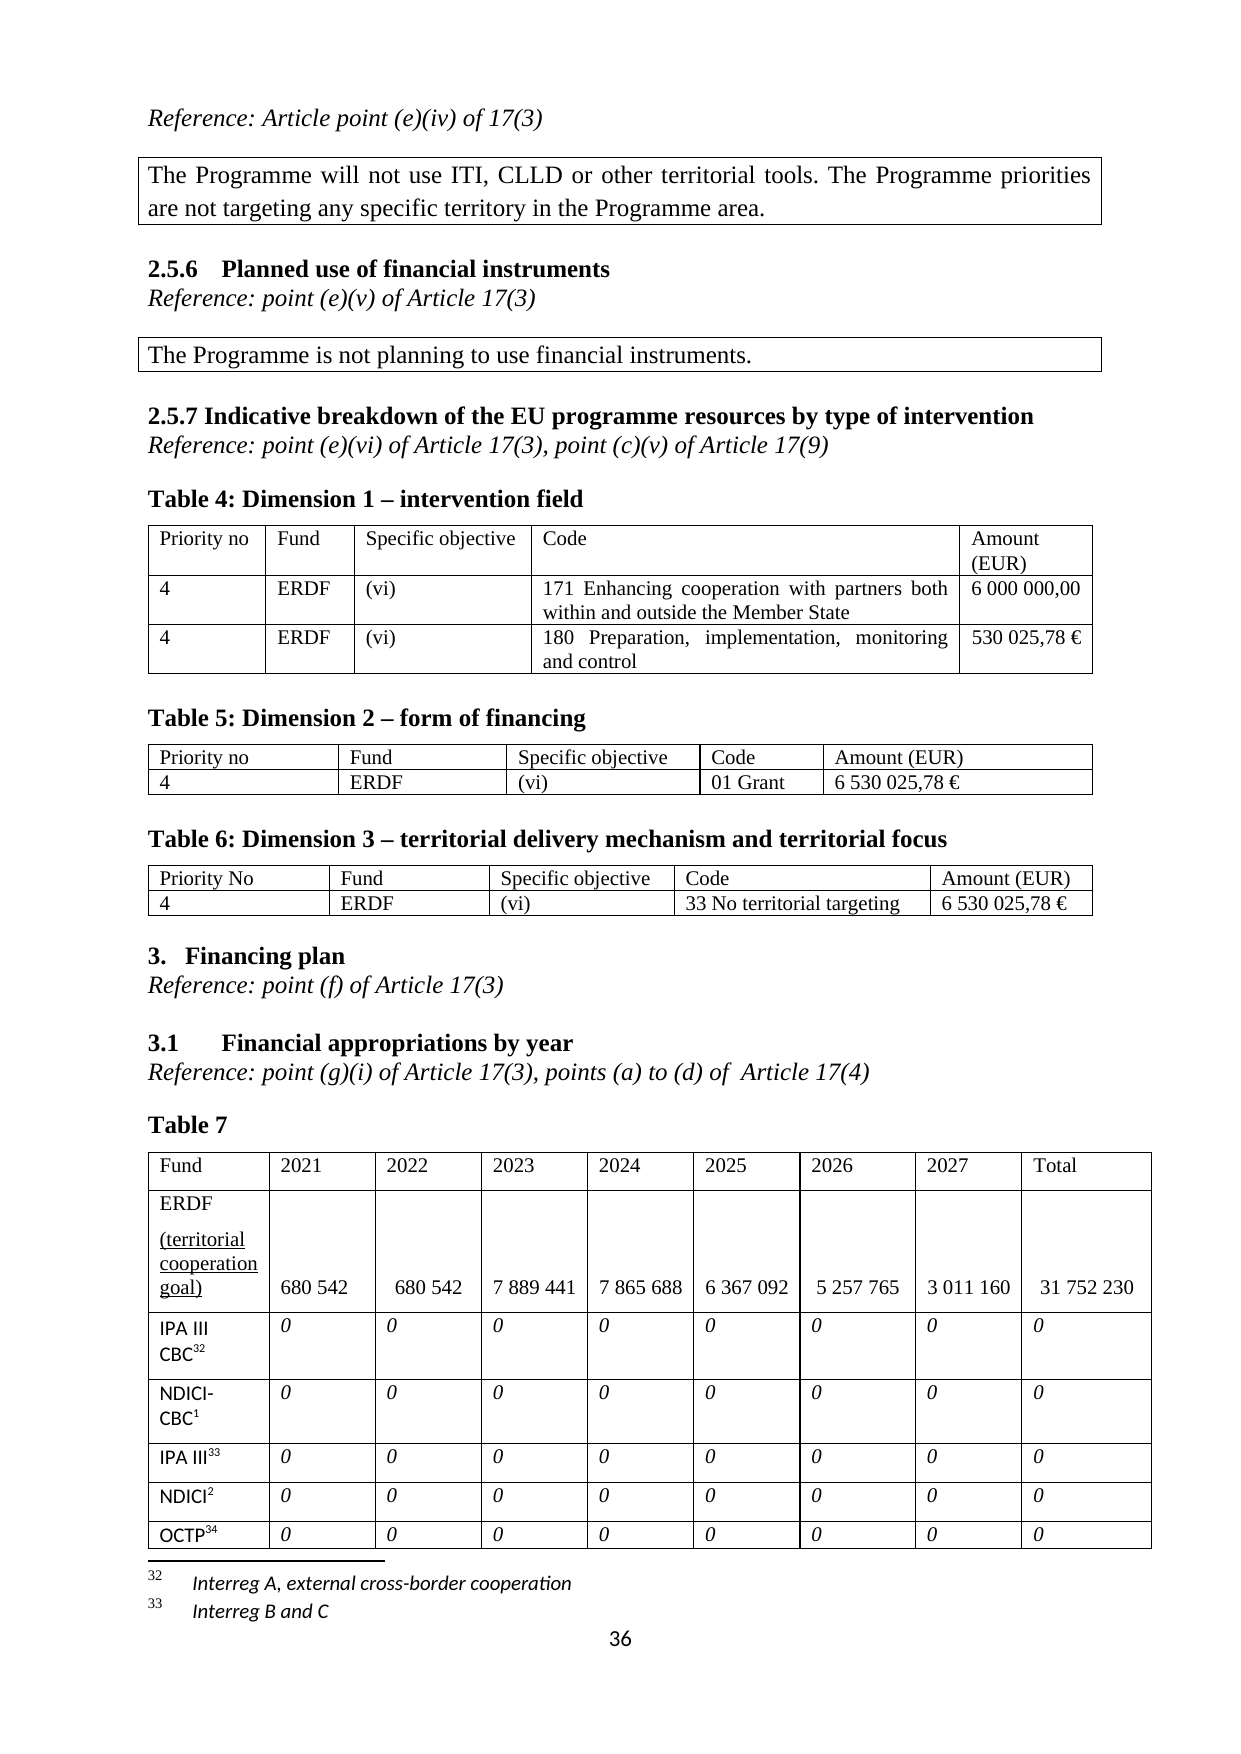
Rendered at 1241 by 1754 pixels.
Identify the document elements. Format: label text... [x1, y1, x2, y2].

table_cell 4 [149, 770, 338, 794]
text Table 4: Dimension 1 – intervention field [148, 484, 1093, 513]
table_cell 6 530 025,78 € [931, 891, 1092, 915]
table_cell 0 [482, 1483, 587, 1521]
table_cell 4 [149, 891, 329, 915]
table_header 2027 [916, 1153, 1021, 1189]
table_cell ERDF [266, 576, 354, 624]
table_cell 0 [376, 1522, 481, 1547]
table_cell 0 [376, 1444, 481, 1482]
table_cell IPA III [149, 1444, 269, 1482]
table_cell ERDF (territorial cooperation goal) [149, 1191, 269, 1312]
table_cell ERDF [330, 891, 489, 915]
table_cell 0 [916, 1522, 1021, 1547]
table_cell 0 [916, 1380, 1021, 1443]
table_cell 0 [916, 1483, 1021, 1521]
table_cell 7 889 441 [482, 1191, 587, 1312]
table_cell 5 257 765 [801, 1191, 915, 1312]
table_cell 0 [588, 1313, 693, 1379]
table_cell 0 [1022, 1313, 1151, 1379]
table_header 2026 [801, 1153, 915, 1189]
table_cell NDICI- CBC1 [149, 1380, 269, 1443]
table_cell ERDF [266, 625, 354, 673]
text Table 5: Dimension 2 – form of financing [148, 703, 1093, 731]
table_cell 680 542 [376, 1191, 481, 1312]
table_cell (vi) [507, 770, 699, 794]
table_cell 0 [482, 1380, 587, 1443]
table_cell 0 [1022, 1444, 1151, 1482]
text Reference: point (f) of Article 17(3) [148, 970, 1093, 999]
table_cell 0 [482, 1444, 587, 1482]
text Reference: point (e)(v) of Article 17(3) [148, 283, 1093, 312]
table_cell (vi) [355, 576, 531, 624]
table_header Specific objective [355, 526, 531, 574]
table_header Code [701, 745, 823, 769]
table_cell 530 025,78 € [960, 625, 1092, 673]
text 2.5.7 Indicative breakdown of the EU programme resources by type of intervention [148, 401, 1093, 430]
table_header Code [675, 866, 930, 890]
text Reference: point (g)(i) of Article 17(3), points (a) to (d) of Article 17(4) [148, 1057, 1093, 1086]
table_cell 0 [588, 1522, 693, 1547]
table_cell OCTP [149, 1522, 269, 1547]
table_cell NDICI2 [149, 1483, 269, 1521]
table_cell 0 [376, 1483, 481, 1521]
table_cell 0 [801, 1313, 915, 1379]
table_cell 3 011 160 [916, 1191, 1021, 1312]
table_header Specific objective [490, 866, 674, 890]
table_cell 6 367 092 [694, 1191, 799, 1312]
table_cell 0 [482, 1522, 587, 1547]
table_header Amount (EUR) [931, 866, 1092, 890]
text Reference: Article point (e)(iv) of 17(3) [148, 103, 1093, 132]
table_cell 0 [801, 1483, 915, 1521]
table_cell 0 [1022, 1380, 1151, 1443]
table_header Code [532, 526, 959, 574]
table_cell 0 [270, 1483, 375, 1521]
table_cell 0 [1022, 1522, 1151, 1547]
table_cell 0 [694, 1444, 799, 1482]
table_cell ERDF [339, 770, 506, 794]
table_cell 0 [801, 1444, 915, 1482]
table_cell 0 [801, 1380, 915, 1443]
table_cell 0 [588, 1444, 693, 1482]
table_cell 0 [376, 1380, 481, 1443]
table_cell 6 530 025,78 € [824, 770, 1092, 794]
table_header Priority no [149, 745, 338, 769]
table_cell 33 No territorial targeting [675, 891, 930, 915]
table_header Fund [149, 1153, 269, 1189]
table_cell 0 [270, 1313, 375, 1379]
table_header Amount (EUR) [824, 745, 1092, 769]
table_cell 0 [270, 1380, 375, 1443]
table_cell (vi) [355, 625, 531, 673]
text The Programme will not use ITI, CLLD or other territorial tools. The Programme priorities are not targeting any specific territory in the Programme area. [139, 158, 1101, 224]
table_header Fund [266, 526, 354, 574]
table_cell 0 [916, 1444, 1021, 1482]
list Financing plan [148, 941, 1093, 970]
table_cell 6 000 000,00 [960, 576, 1092, 624]
table_cell 0 [694, 1313, 799, 1379]
table_cell 180 Preparation, implementation, monitoring and control [532, 625, 959, 673]
table_cell 0 [588, 1380, 693, 1443]
table_cell 0 [270, 1522, 375, 1547]
table_cell IPA III CBC [149, 1313, 269, 1379]
table_cell 171 Enhancing cooperation with partners both within and outside the Member State [532, 576, 959, 624]
table_cell (vi) [490, 891, 674, 915]
table_cell 0 [270, 1444, 375, 1482]
table_cell 0 [482, 1313, 587, 1379]
table_cell 0 [694, 1483, 799, 1521]
table_cell 0 [588, 1483, 693, 1521]
table_header Total [1022, 1153, 1151, 1189]
table_header Fund [330, 866, 489, 890]
table_cell 680 542 [270, 1191, 375, 1312]
text Reference: point (e)(vi) of Article 17(3), point (c)(v) of Article 17(9) [148, 430, 1093, 459]
table_cell 0 [694, 1380, 799, 1443]
text Table 7 [148, 1111, 1093, 1139]
table_cell 0 [916, 1313, 1021, 1379]
text The Programme is not planning to use financial instruments. [139, 338, 1101, 371]
table_cell 4 [149, 576, 265, 624]
table_header Priority No [149, 866, 329, 890]
table_header 2025 [694, 1153, 799, 1189]
text 2.5.6 Planned use of financial instruments [148, 254, 1093, 283]
table_cell 0 [694, 1522, 799, 1547]
table_cell 31 752 230 [1022, 1191, 1151, 1312]
table_cell 4 [149, 625, 265, 673]
table_cell 0 [1022, 1483, 1151, 1521]
table_header Amount (EUR) [960, 526, 1092, 574]
table_cell 7 865 688 [588, 1191, 693, 1312]
text Table 6: Dimension 3 – territorial delivery mechanism and territorial focus [148, 824, 1093, 853]
table_cell 01 Grant [701, 770, 823, 794]
table_header 2022 [376, 1153, 481, 1189]
table_header Priority no [149, 526, 265, 574]
table_header Fund [339, 745, 506, 769]
table_header Specific objective [507, 745, 699, 769]
table_header 2021 [270, 1153, 375, 1189]
table_header 2024 [588, 1153, 693, 1189]
table_header 2023 [482, 1153, 587, 1189]
text 3.1 Financial appropriations by year [148, 1028, 1093, 1057]
table_cell 0 [376, 1313, 481, 1379]
table_cell 0 [801, 1522, 915, 1547]
